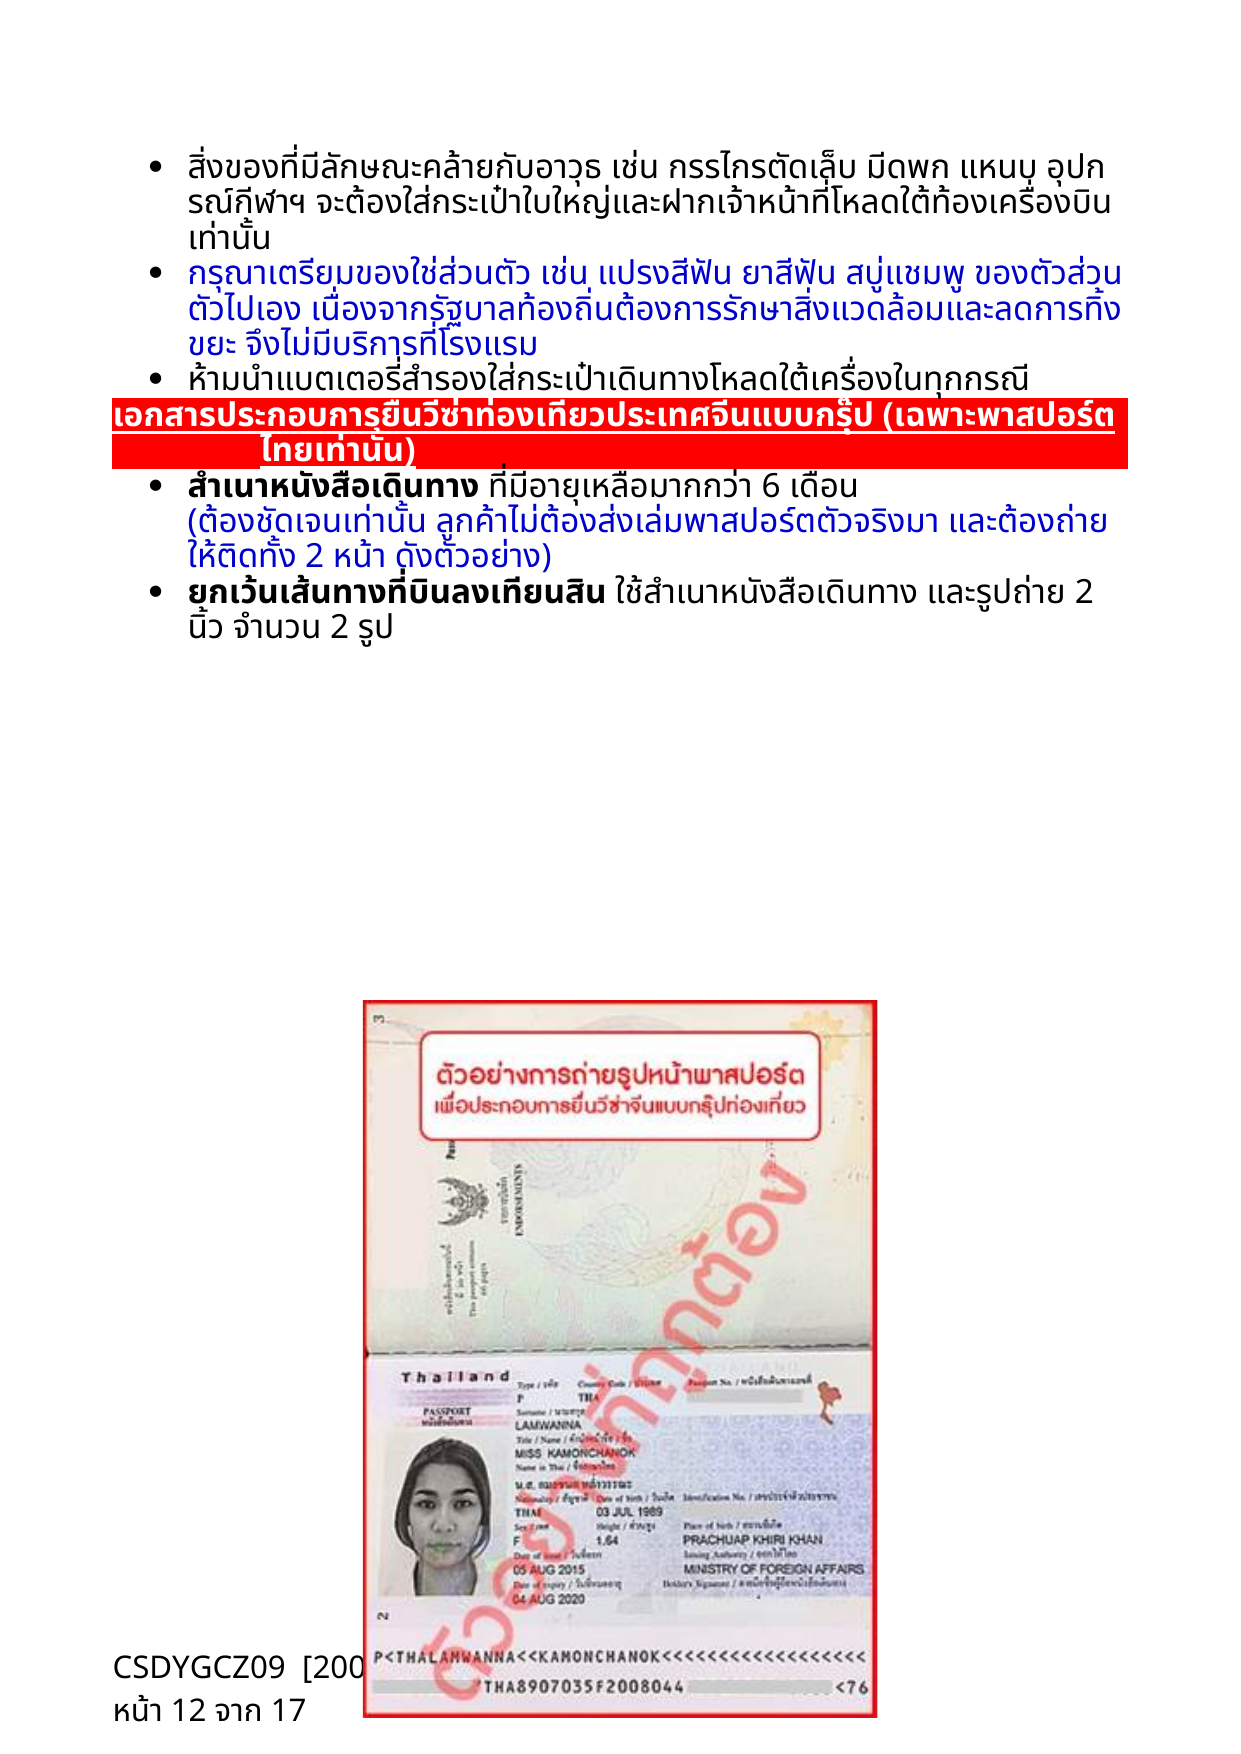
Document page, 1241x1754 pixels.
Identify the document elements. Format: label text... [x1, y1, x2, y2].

picture [362, 1000, 878, 1718]
list ยกเว้นเส้นทางที่บินลงเทียนสิน ใช้สำเนาหนังสือเดินทาง และรูปถ่าย 2 นิ้ว จำนวน 2 รูป [150, 575, 1128, 646]
text เอกสารประกอบการยื่นวีซ่าท่องเที่ยวประเทศจีนแบบกรุ๊ป (เฉพาะพาสปอร์ตไทยเท่านั้น) [112, 398, 1128, 469]
text (ต้องชัดเจนเท่านั้น ลูกค้าไม่ต้องส่งเล่มพาสปอร์ตตัวจริงมา และต้องถ่ายให้ติดทั้ง 2 หน้า ดังตัวอย่าง) [187, 504, 1128, 575]
list ห้ามนำแบตเตอรี่สำรองใส่กระเป๋าเดินทางโหลดใต้เครื่องในทุกกรณี [150, 362, 1128, 398]
list กรุณาเตรียมของใช่ส่วนตัว เช่น แปรงสีฟัน ยาสีฟัน สบู่แชมพู ของตัวส่วนตัวไปเอง เนื่องจากรัฐบาลท้องถิ่นต้องการรักษาสิ่งแวดล้อมและลดการทิ้งขยะ จึงไม่มีบริการที่โรงแรม [150, 256, 1128, 362]
list สิ่งของที่มีลักษณะคล้ายกับอาวุธ เช่น กรรไกรตัดเล็บ มีดพก แหนบ อุปกรณ์กีฬาฯ จะต้องใส่กระเป๋าใบใหญ่และฝากเจ้าหน้าที่โหลดใต้ท้องเครื่องบินเท่านั้น [150, 150, 1128, 256]
list สำเนาหนังสือเดินทาง ที่มีอายุเหลือมากกว่า 6 เดือน [150, 469, 1128, 504]
